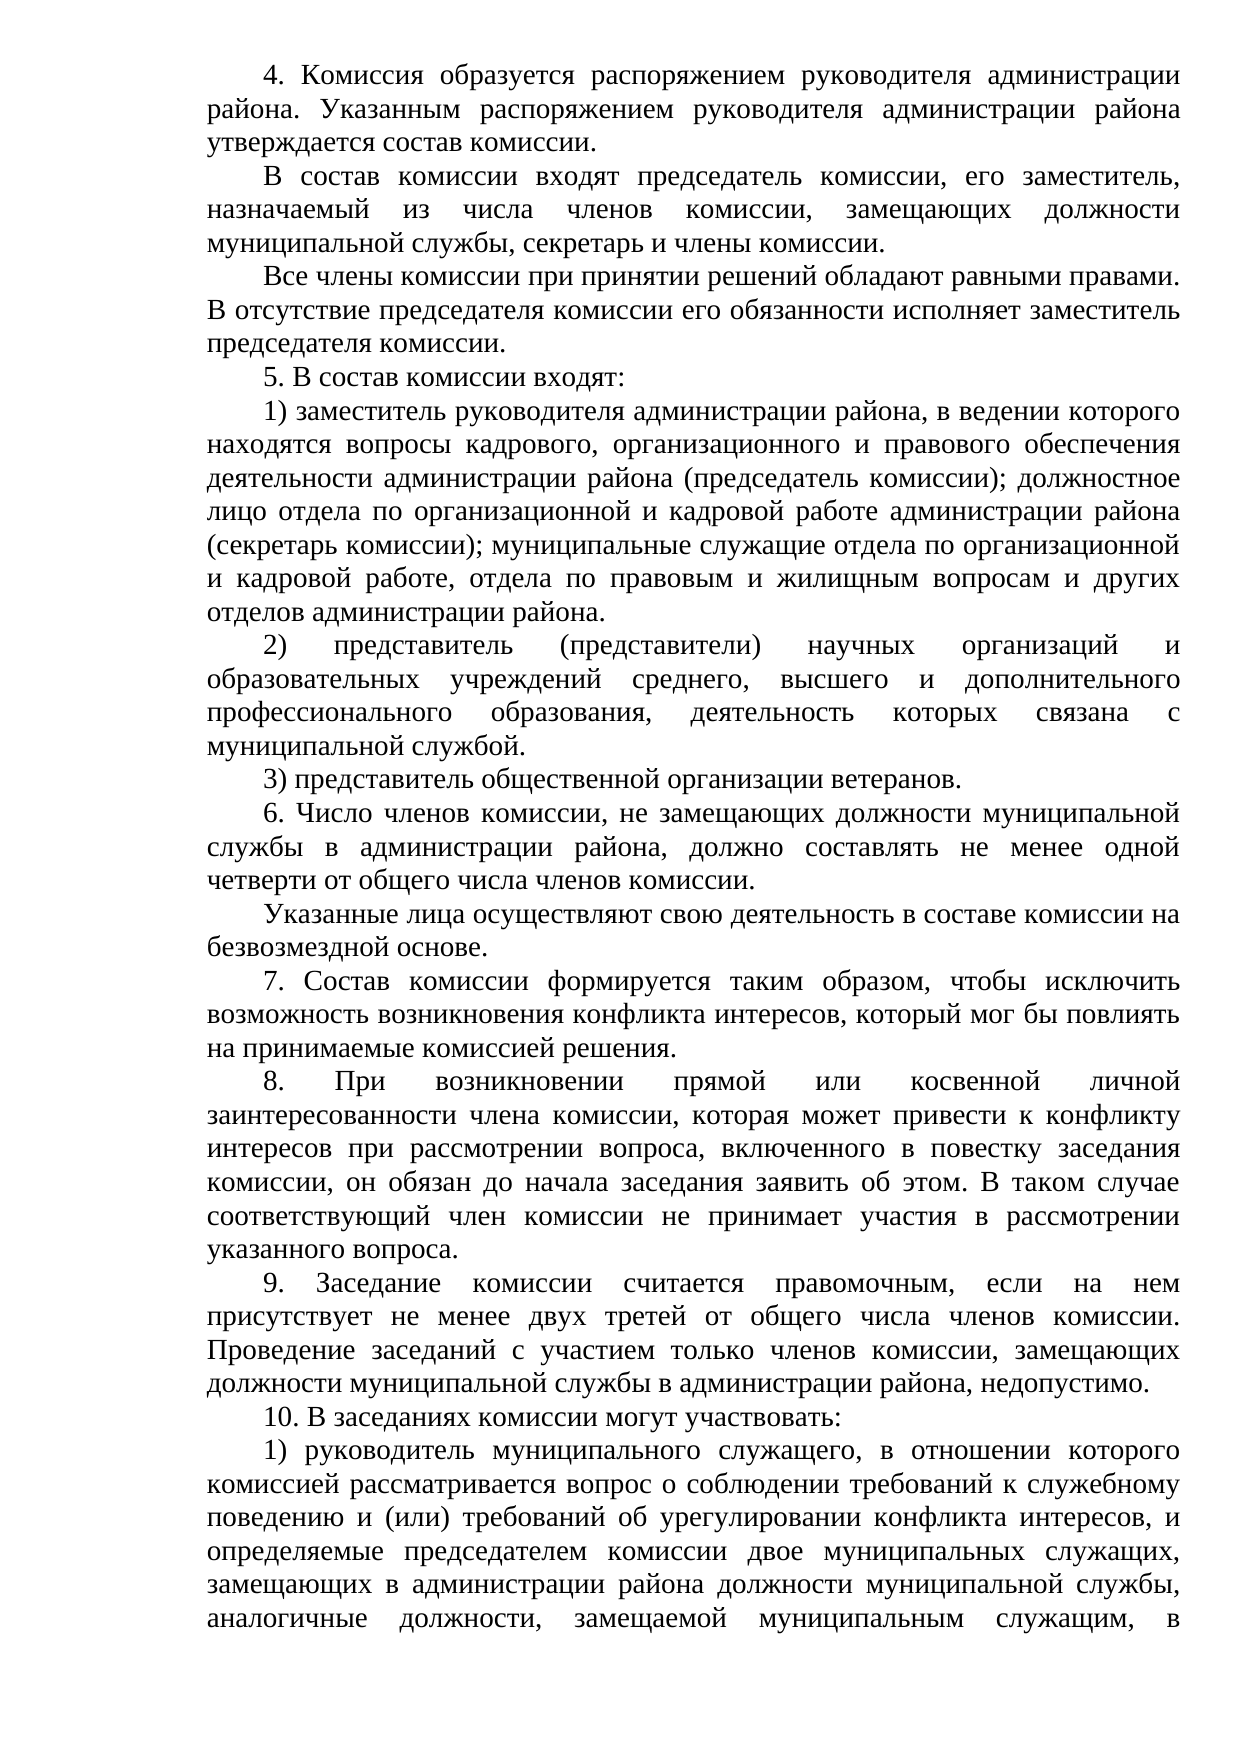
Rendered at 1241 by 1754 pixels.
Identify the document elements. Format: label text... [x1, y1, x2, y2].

text 10. В заседаниях комиссии могут участвовать: [207, 1399, 1181, 1432]
text 6. Число членов комиссии, не замещающих должности муниципальной службы в администрации района, должно составлять не менее одной четверти от общего числа членов комиссии. [207, 795, 1181, 896]
text 1) заместитель руководителя администрации района, в ведении которого находятся вопросы кадрового, организационного и правового обеспечения деятельности администрации района (председатель комиссии); должностное лицо отдела по организационной и кадровой работе администрации района (секретарь комиссии); муниципальные служащие отдела по организационной и кадровой работе, отдела по правовым и жилищным вопросам и других отделов администрации района. [207, 393, 1181, 627]
text 5. В состав комиссии входят: [207, 359, 1181, 393]
text 7. Состав комиссии формируется таким образом, чтобы исключить возможность возникновения конфликта интересов, который мог бы повлиять на принимаемые комиссией решения. [207, 963, 1181, 1063]
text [207, 1432, 1181, 1634]
text В состав комиссии входят председатель комиссии, его заместитель, назначаемый из числа членов комиссии, замещающих должности муниципальной службы, секретарь и члены комиссии. [207, 158, 1181, 258]
text 4. Комиссия образуется распоряжением руководителя администрации района. Указанным распоряжением руководителя администрации района утверждается состав комиссии. [207, 57, 1181, 158]
text 8. При возникновении прямой или косвенной личной заинтересованности члена комиссии, которая может привести к конфликту интересов при рассмотрении вопроса, включенного в повестку заседания комиссии, он обязан до начала заседания заявить об этом. В таком случае соответствующий член комиссии не принимает участия в рассмотрении указанного вопроса. [207, 1063, 1181, 1265]
text 9. Заседание комиссии считается правомочным, если на нем присутствует не менее двух третей от общего числа членов комиссии. Проведение заседаний с участием только членов комиссии, замещающих должности муниципальной службы в администрации района, недопустимо. [207, 1265, 1181, 1399]
text 3) представитель общественной организации ветеранов. [207, 762, 1181, 795]
text Указанные лица осуществляют свою деятельность в составе комиссии на безвозмездной основе. [207, 896, 1181, 963]
text 2) представитель (представители) научных организаций и образовательных учреждений среднего, высшего и дополнительного профессионального образования, деятельность которых связана с муниципальной службой. [207, 627, 1181, 762]
text Все члены комиссии при принятии решений обладают равными правами. В отсутствие председателя комиссии его обязанности исполняет заместитель председателя комиссии. [207, 258, 1181, 359]
